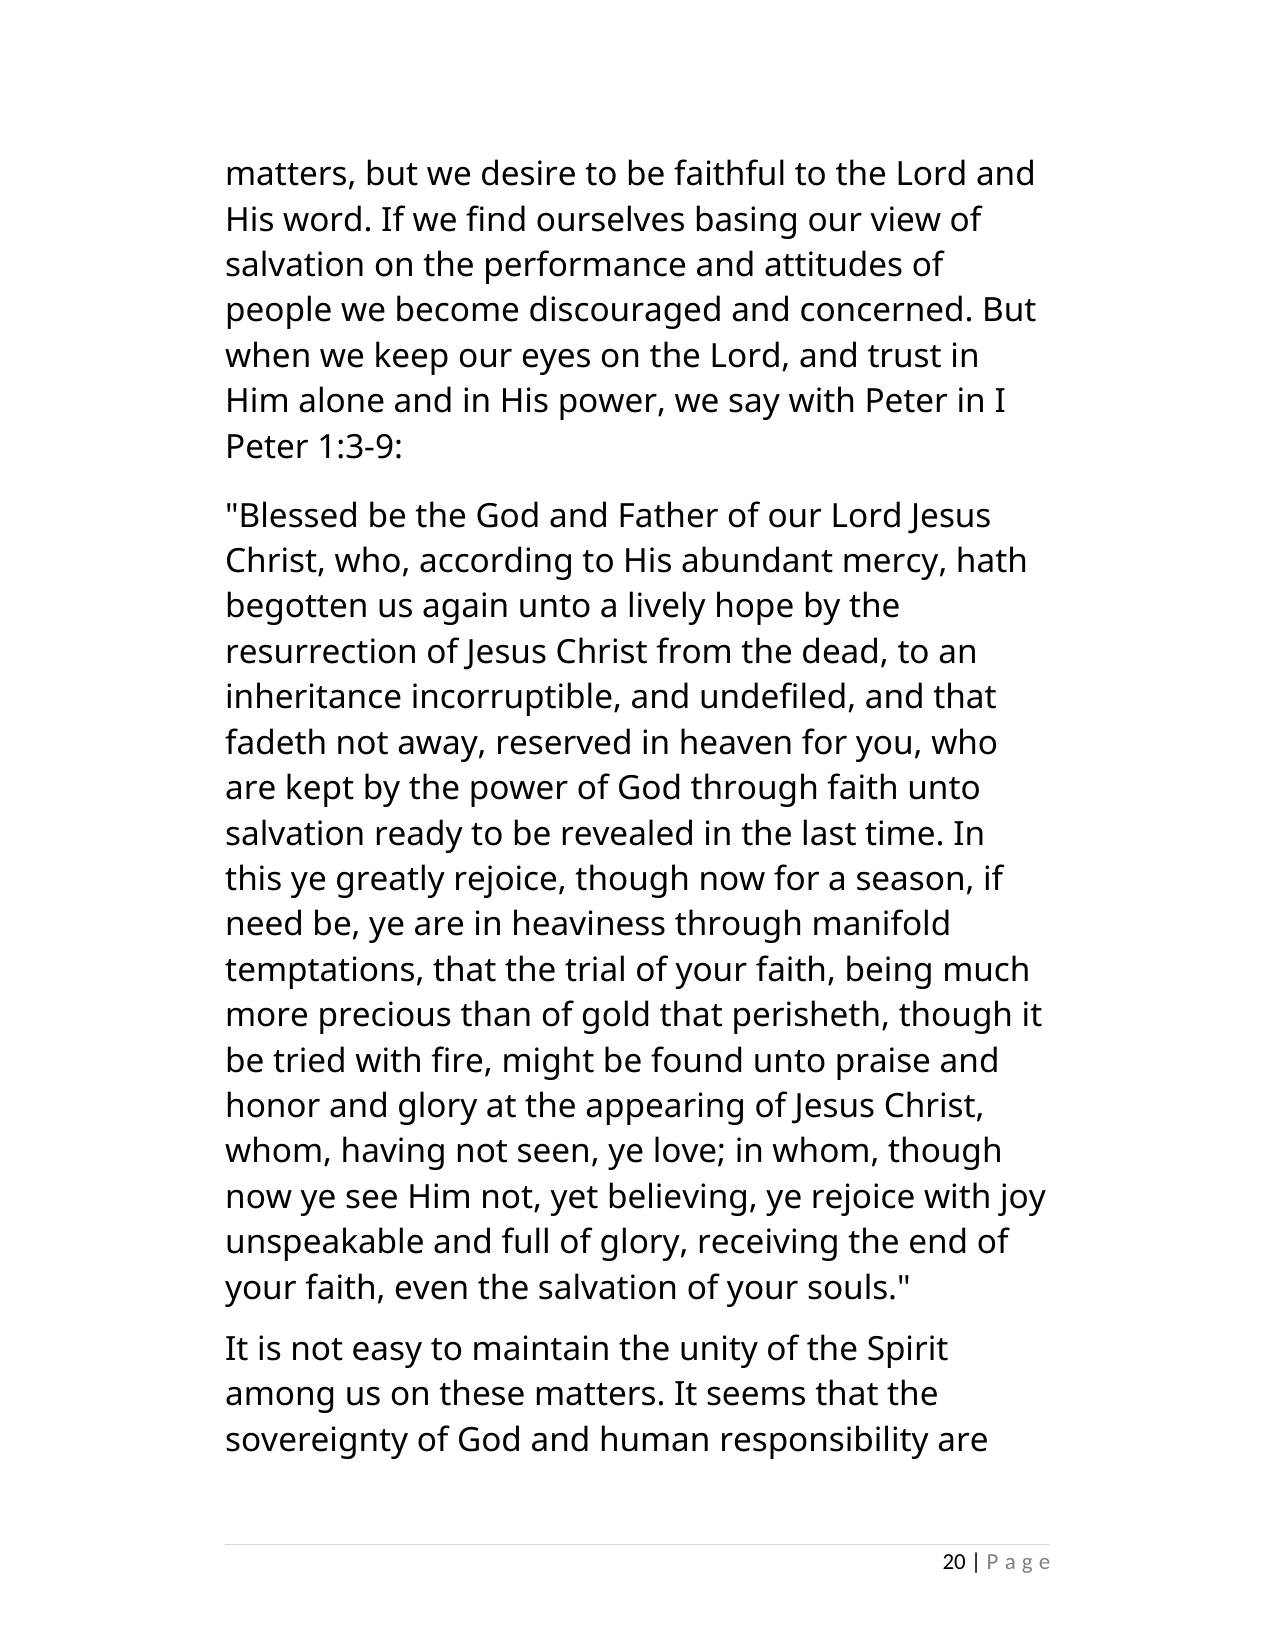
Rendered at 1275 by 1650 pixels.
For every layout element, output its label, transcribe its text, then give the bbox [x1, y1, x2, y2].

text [225, 1324, 1050, 1461]
text "Blessed be the God and Father of our Lord Jesus Christ, who, according to His abundant mercy, hath begotten us again unto a lively hope by the resurrection of Jesus Christ from the dead, to an inheritance incorruptible, and undefiled, and that fadeth not away, reserved in heaven for you, who are kept by the power of God through faith unto salvation ready to be revealed in the last time. In this ye greatly rejoice, though now for a season, if need be, ye are in heaviness through manifold temptations, that the trial of your faith, being much more precious than of gold that perisheth, though it be tried with fire, might be found unto praise and honor and glory at the appearing of Jesus Christ, whom, having not seen, ye love; in whom, though now ye see Him not, yet believing, ye rejoice with joy unspeakable and full of glory, receiving the end of your faith, even the salvation of your souls." [225, 491, 1050, 1309]
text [225, 150, 1050, 468]
